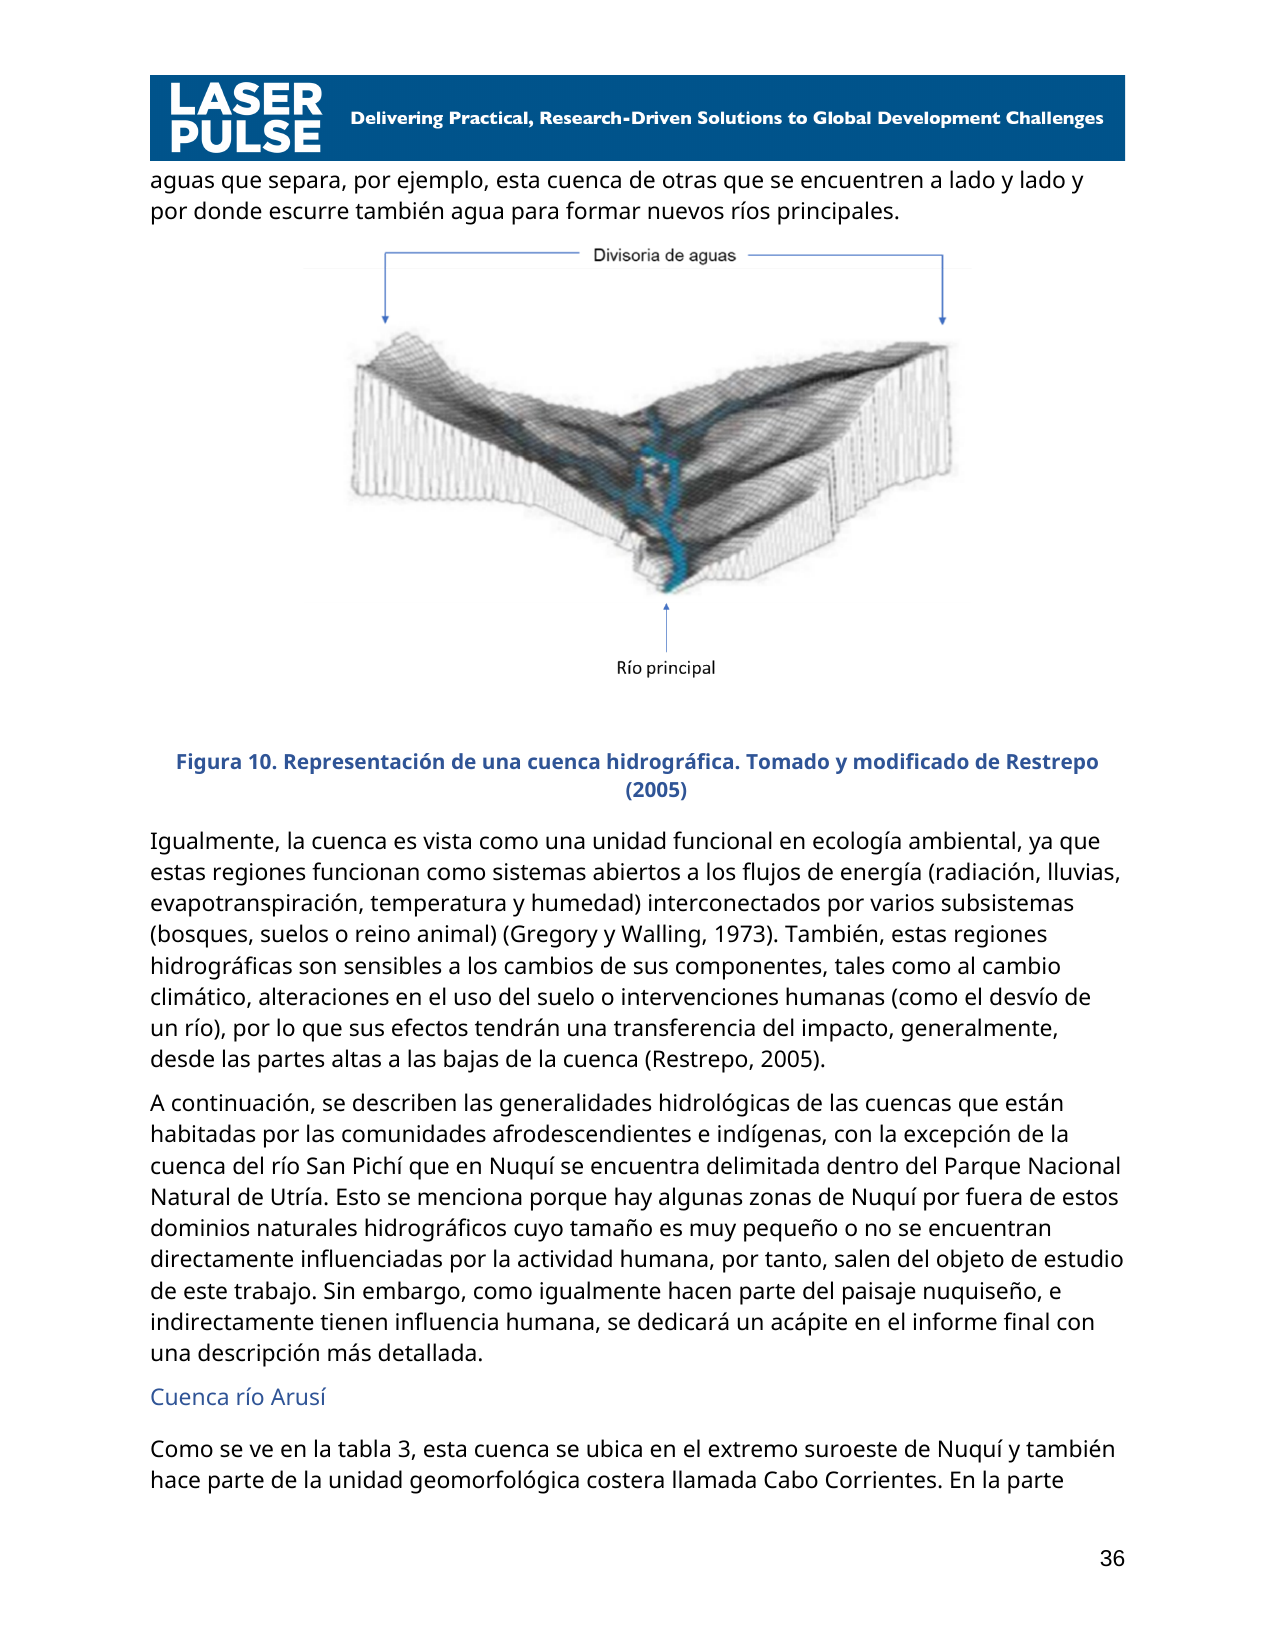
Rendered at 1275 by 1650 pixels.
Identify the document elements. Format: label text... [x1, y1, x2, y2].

text Igualmente, la cuenca es vista como una unidad funcional en ecología ambiental, ya que estas regiones funcionan como sistemas abiertos a los flujos de energía (radiación, lluvias, evapotranspiración, temperatura y humedad) interconectados por varios subsistemas (bosques, suelos o reino animal) (Gregory y Walling, 1973). También, estas regiones hidrográficas son sensibles a los cambios de sus componentes, tales como al cambio climático, alteraciones en el uso del suelo o intervenciones humanas (como el desvío de un río), por lo que sus efectos tendrán una transferencia del impacto, generalmente, desde las partes altas a las bajas de la cuenca (Restrepo, 2005). [150, 825, 1125, 1075]
text A continuación, se describen las generalidades hidrológicas de las cuencas que están habitadas por las comunidades afrodescendientes e indígenas, con la excepción de la cuenca del río San Pichí que en Nuquí se encuentra delimitada dentro del Parque Nacional Natural de Utría. Esto se menciona porque hay algunas zonas de Nuquí por fuera de estos dominios naturales hidrográficos cuyo tamaño es muy pequeño o no se encuentran directamente influenciadas por la actividad humana, por tanto, salen del objeto de estudio de este trabajo. Sin embargo, como igualmente hacen parte del paisaje nuquiseño, e indirectamente tienen influencia humana, se dedicará un acápite en el informe final con una descripción más detallada. [150, 1087, 1125, 1368]
picture [303, 239, 972, 691]
subtitle Cuenca río Arusí [150, 1381, 1125, 1412]
picture [150, 75, 1125, 161]
text Figura 10. Representación de una cuenca hidrográfica. Tomado y modificado de Restrepo (2005) [150, 747, 1125, 804]
